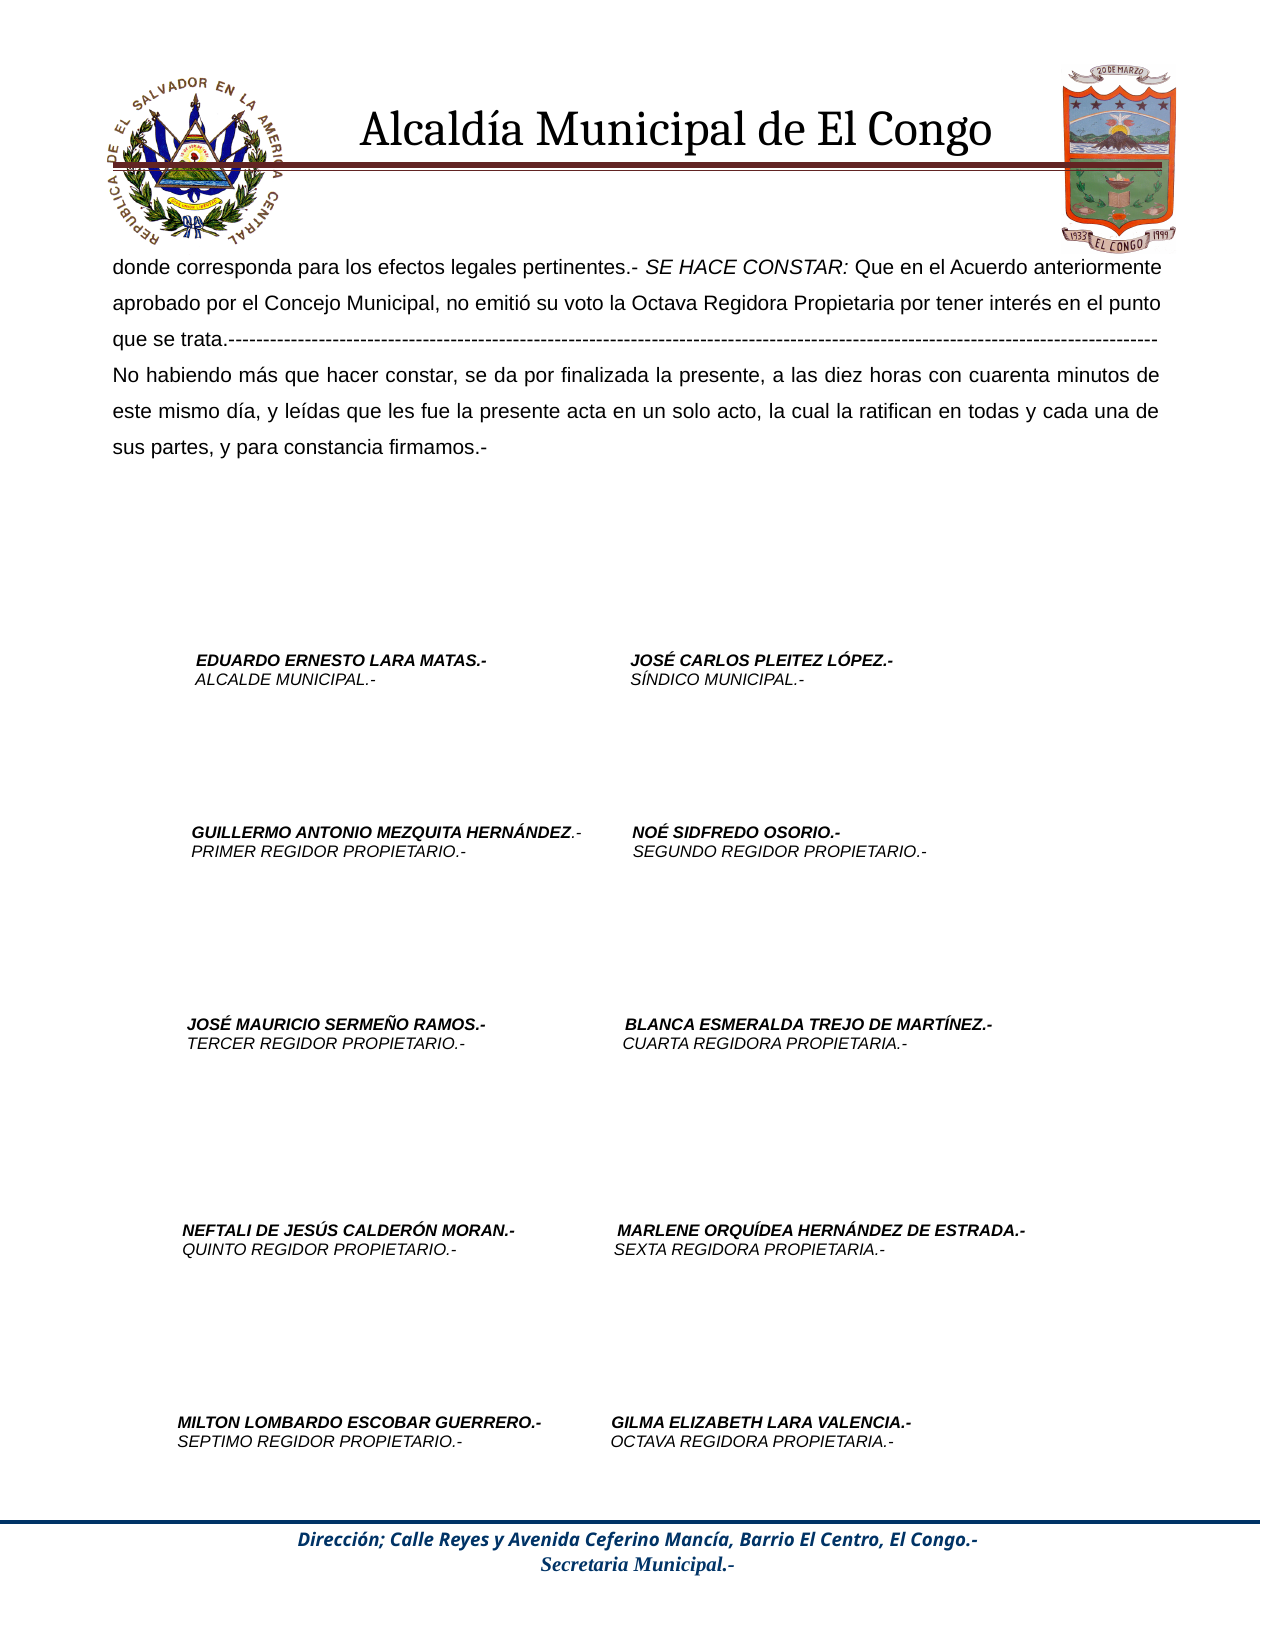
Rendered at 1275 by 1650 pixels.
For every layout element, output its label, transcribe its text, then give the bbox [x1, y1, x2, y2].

picture [1061, 64, 1177, 254]
text MILTON LOMBARDO ESCOBAR GUERRERO.- GILMA ELIZABETH LARA VALENCIA.- [112, 1412, 1162, 1432]
text TERCER REGIDOR PROPIETARIO.- CUARTA REGIDORA PROPIETARIA.- [112, 1034, 1162, 1053]
text EDUARDO ERNESTO LARA MATAS.- JOSÉ CARLOS PLEITEZ LÓPEZ.- [112, 651, 1162, 670]
picture [106, 76, 284, 255]
text NEFTALI DE JESÚS CALDERÓN MORAN.- MARLENE ORQUÍDEA HERNÁNDEZ DE ESTRADA.- [112, 1221, 1162, 1240]
text No habiendo más que hacer constar, se da por finalizada la presente, a las diez horas con cuarenta minutos de este mismo día, y leídas que les fue la presente acta en un solo acto, la cual la ratifican en todas y cada una de sus partes, y para constancia firmamos.- [112, 363, 1162, 459]
text JOSÉ MAURICIO SERMEÑO RAMOS.- BLANCA ESMERALDA TREJO DE MARTÍNEZ.- [112, 1015, 1162, 1034]
text SEPTIMO REGIDOR PROPIETARIO.- OCTAVA REGIDORA PROPIETARIA.- [112, 1432, 1162, 1451]
text GUILLERMO ANTONIO MEZQUITA HERNÁNDEZ.- NOÉ SIDFREDO OSORIO.- [112, 823, 1162, 842]
text QUINTO REGIDOR PROPIETARIO.- SEXTA REGIDORA PROPIETARIA.- [112, 1240, 1162, 1259]
text ALCALDE MUNICIPAL.- SÍNDICO MUNICIPAL.- [112, 670, 1162, 689]
text PRIMER REGIDOR PROPIETARIO.- SEGUNDO REGIDOR PROPIETARIO.- [112, 842, 1162, 861]
